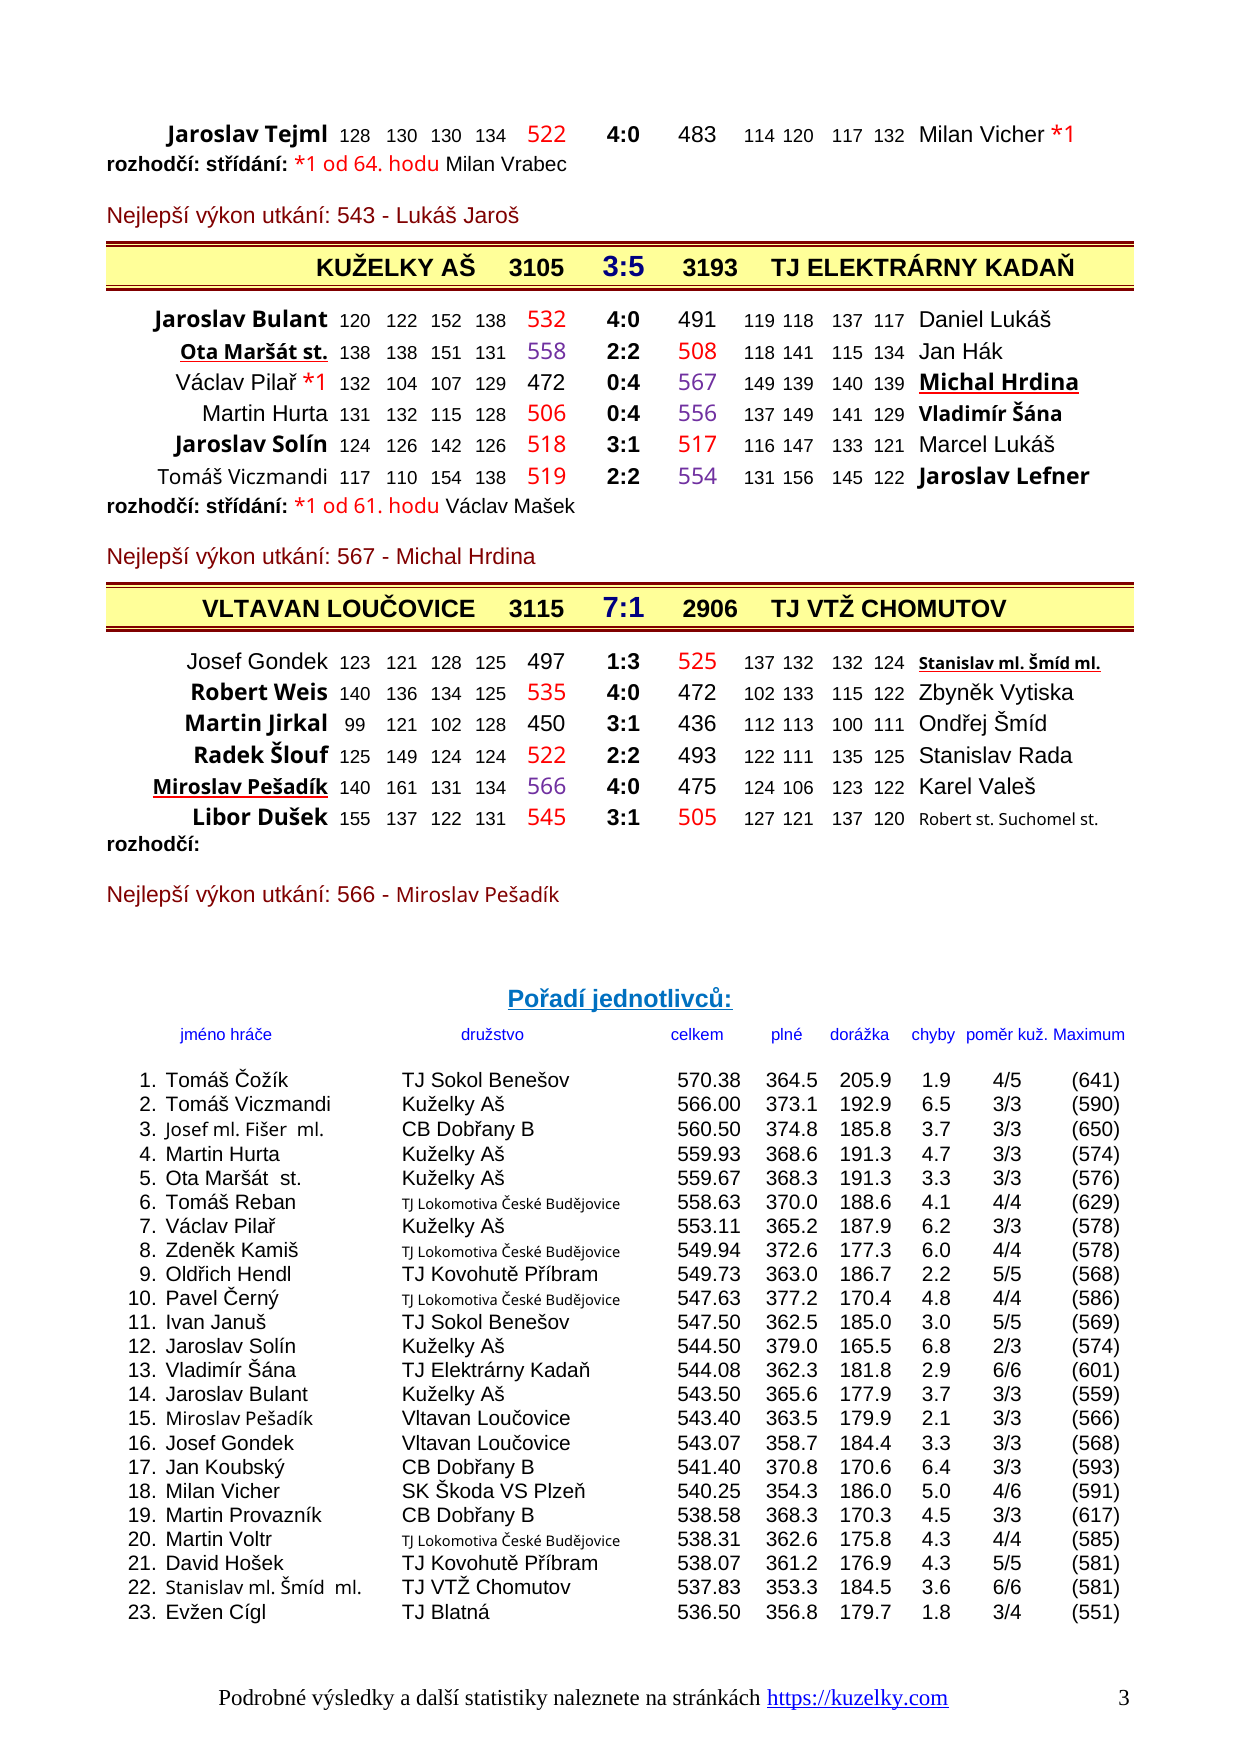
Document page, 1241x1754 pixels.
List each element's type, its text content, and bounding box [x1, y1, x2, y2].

text rozhodčí: střídání: *1 od 61. hodu Václav Mašek [106, 491, 1134, 519]
text 7. Václav Pilař Kuželky Aš 553.11 365.2 187.9 6.2 3/3 (578) [106, 1214, 1134, 1238]
text Miroslav Pešadík 140 161 131 134 566 4:0 475 124 106 123 122 Karel Valeš [106, 770, 1134, 801]
text 20. Martin Voltr TJ Lokomotiva České Budějovice 538.31 362.6 175.8 4.3 4/4 (585) [106, 1527, 1134, 1551]
text 9. Oldřich Hendl TJ Kovohutě Příbram 549.73 363.0 186.7 2.2 5/5 (568) [106, 1262, 1134, 1286]
text 12. Jaroslav Solín Kuželky Aš 544.50 379.0 165.5 6.8 2/3 (574) [106, 1333, 1134, 1357]
text 14. Jaroslav Bulant Kuželky Aš 543.50 365.6 177.9 3.7 3/3 (559) [106, 1381, 1134, 1405]
text Kuželky Aš 3105 3:5 3193 TJ Elektrárny Kadaň [106, 247, 1134, 285]
text 13. Vladimír Šána TJ Elektrárny Kadaň 544.08 362.3 181.8 2.9 6/6 (601) [106, 1357, 1134, 1381]
text 11. Ivan Januš TJ Sokol Benešov 547.50 362.5 185.0 3.0 5/5 (569) [106, 1309, 1134, 1333]
text 8. Zdeněk Kamiš TJ Lokomotiva České Budějovice 549.94 372.6 177.3 6.0 4/4 (578) [106, 1238, 1134, 1262]
text 1. Tomáš Čožík TJ Sokol Benešov 570.38 364.5 205.9 1.9 4/5 (641) [106, 1068, 1134, 1092]
text Václav Pilař *1 132 104 107 129 472 0:4 567 149 139 140 139 Michal Hrdina [106, 366, 1134, 397]
text 18. Milan Vicher SK Škoda VS Plzeň 540.25 354.3 186.0 5.0 4/6 (591) [106, 1479, 1134, 1503]
text Radek Šlouf 125 149 124 124 522 2:2 493 122 111 135 125 Stanislav Rada [106, 738, 1134, 770]
text Nejlepší výkon utkání: 567 - Michal Hrdina [106, 543, 1134, 569]
text 23. Evžen Cígl TJ Blatná 536.50 356.8 179.7 1.8 3/4 (551) [106, 1600, 1134, 1624]
text Nejlepší výkon utkání: 543 - Lukáš Jaroš [106, 202, 1134, 228]
text 4. Martin Hurta Kuželky Aš 559.93 368.6 191.3 4.7 3/3 (574) [106, 1142, 1134, 1166]
text Josef Gondek 123 121 128 125 497 1:3 525 137 132 132 124 Stanislav ml. Šmíd ml. [106, 645, 1134, 676]
text 2. Tomáš Viczmandi Kuželky Aš 566.00 373.1 192.9 6.5 3/3 (590) [106, 1092, 1134, 1116]
text Nejlepší výkon utkání: 566 - Miroslav Pešadík [106, 880, 1134, 909]
text 21. David Hošek TJ Kovohutě Příbram 538.07 361.2 176.9 4.3 5/5 (581) [106, 1551, 1134, 1574]
text 3. Josef ml. Fišer ml. CB Dobřany B 560.50 374.8 185.8 3.7 3/3 (650) [106, 1116, 1134, 1142]
text 17. Jan Koubský CB Dobřany B 541.40 370.8 170.6 6.4 3/3 (593) [106, 1455, 1134, 1479]
text Robert Weis 140 136 134 125 535 4:0 472 102 133 115 122 Zbyněk Vytiska [106, 676, 1134, 707]
text jméno hráče družstvo celkem plné dorážka chyby poměr kuž. Maximum [106, 1025, 1134, 1044]
text Martin Jirkal 99 121 102 128 450 3:1 436 112 113 100 111 Ondřej Šmíd [106, 707, 1134, 738]
text 19. Martin Provazník CB Dobřany B 538.58 368.3 170.3 4.5 3/3 (617) [106, 1503, 1134, 1527]
text Vltavan Loučovice 3115 7:1 2906 TJ VTŽ Chomutov [106, 588, 1134, 626]
text rozhodčí: [106, 832, 1134, 856]
text 6. Tomáš Reban TJ Lokomotiva České Budějovice 558.63 370.0 188.6 4.1 4/4 (629) [106, 1190, 1134, 1214]
text Jaroslav Tejml 128 130 130 134 522 4:0 483 114 120 117 132 Milan Vicher *1 [106, 118, 1134, 149]
text Martin Hurta 131 132 115 128 506 0:4 556 137 149 141 129 Vladimír Šána [106, 397, 1134, 428]
text Libor Dušek 155 137 122 131 545 3:1 505 127 121 137 120 Robert st. Suchomel st. [106, 801, 1134, 832]
text rozhodčí: střídání: *1 od 64. hodu Milan Vrabec [106, 149, 1134, 178]
text 15. Miroslav Pešadík Vltavan Loučovice 543.40 363.5 179.9 2.1 3/3 (566) [106, 1405, 1134, 1431]
text 22. Stanislav ml. Šmíd ml. TJ VTŽ Chomutov 537.83 353.3 184.5 3.6 6/6 (581) [106, 1574, 1134, 1600]
text Tomáš Viczmandi 117 110 154 138 519 2:2 554 131 156 145 122 Jaroslav Lefner [106, 459, 1134, 491]
text 16. Josef Gondek Vltavan Loučovice 543.07 358.7 184.4 3.3 3/3 (568) [106, 1431, 1134, 1455]
text Ota Maršát st. 138 138 151 131 558 2:2 508 118 141 115 134 Jan Hák [106, 334, 1134, 366]
text Jaroslav Solín 124 126 142 126 518 3:1 517 116 147 133 121 Marcel Lukáš [106, 428, 1134, 459]
text Pořadí jednotlivců: [94, 984, 1145, 1013]
text Jaroslav Bulant 120 122 152 138 532 4:0 491 119 118 137 117 Daniel Lukáš [106, 303, 1134, 334]
text 5. Ota Maršát st. Kuželky Aš 559.67 368.3 191.3 3.3 3/3 (576) [106, 1166, 1134, 1190]
text 10. Pavel Černý TJ Lokomotiva České Budějovice 547.63 377.2 170.4 4.8 4/4 (586) [106, 1286, 1134, 1309]
